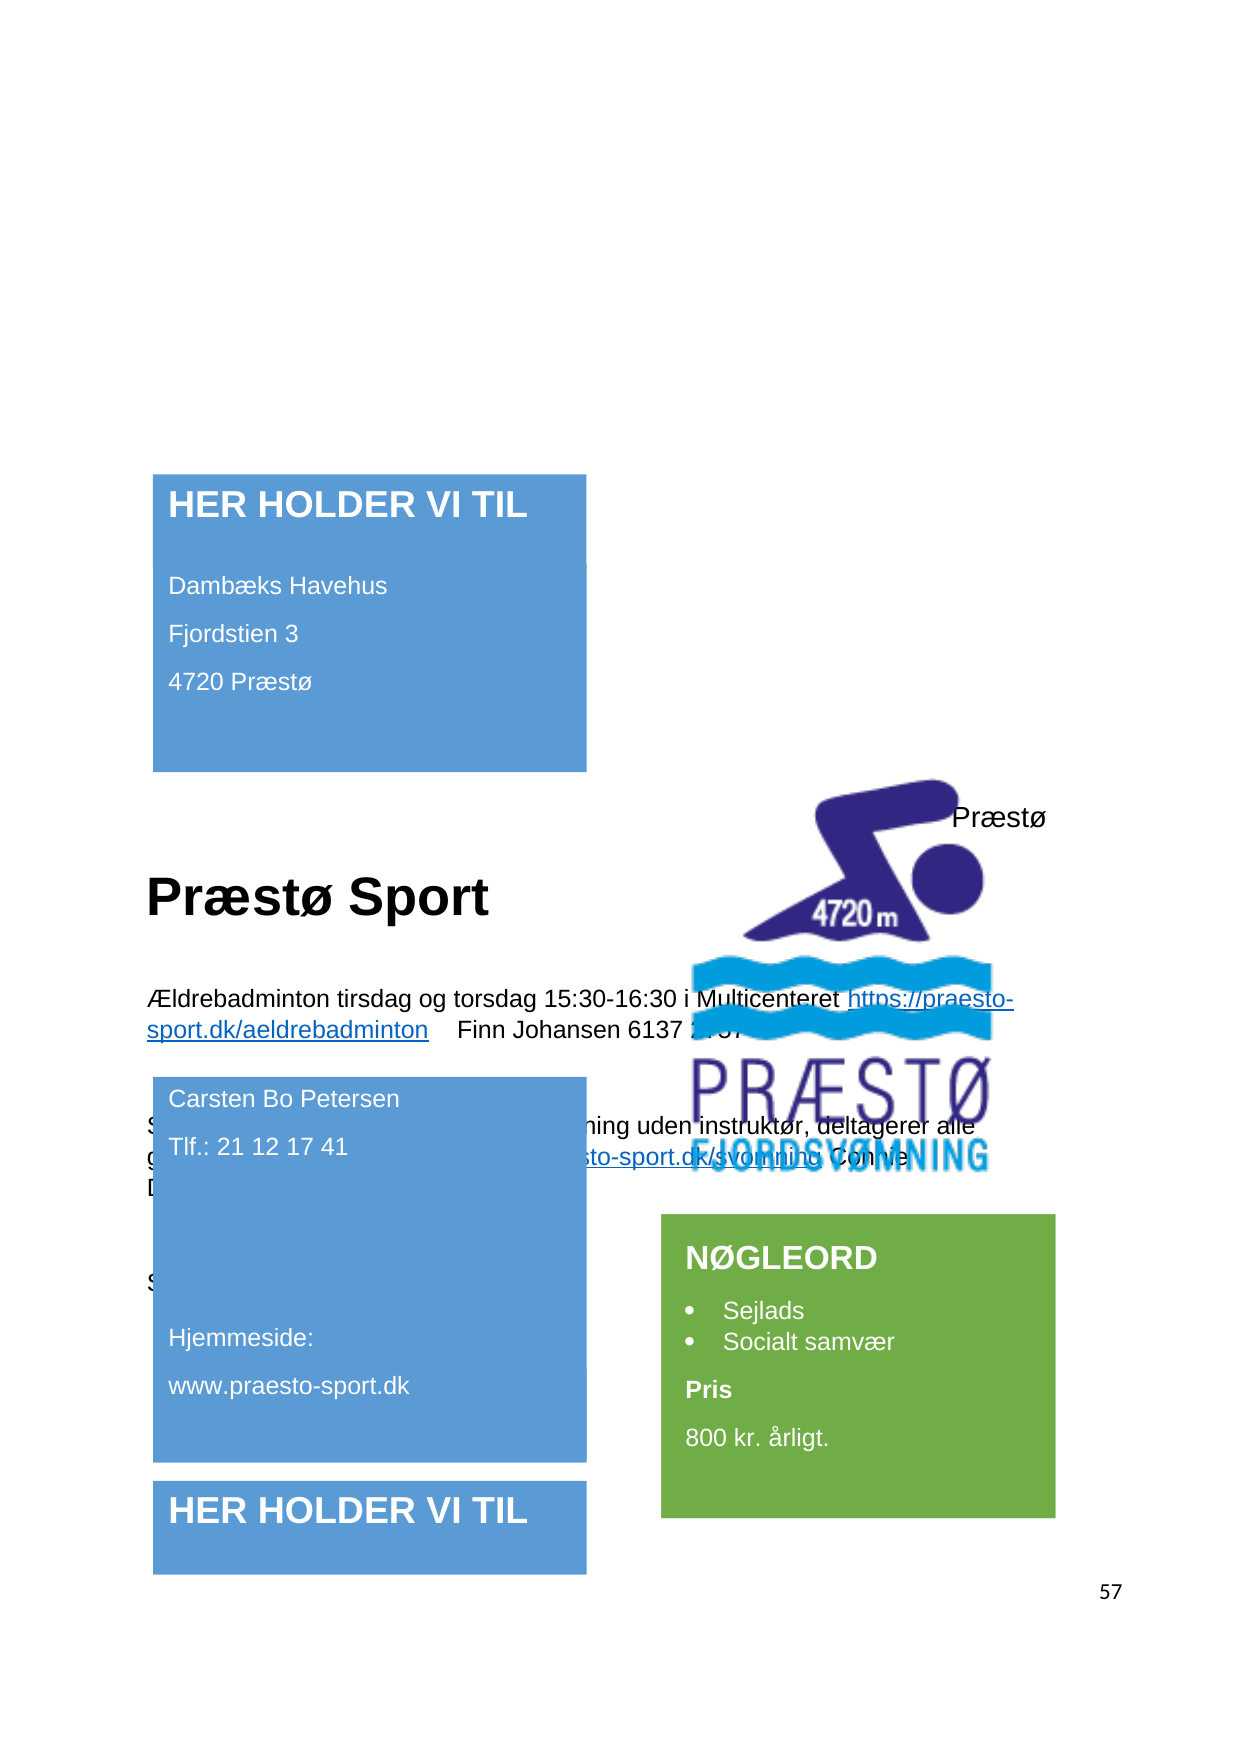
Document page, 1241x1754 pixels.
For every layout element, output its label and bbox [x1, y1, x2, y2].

picture [649, 752, 1043, 1193]
table_header [639, 753, 649, 1193]
